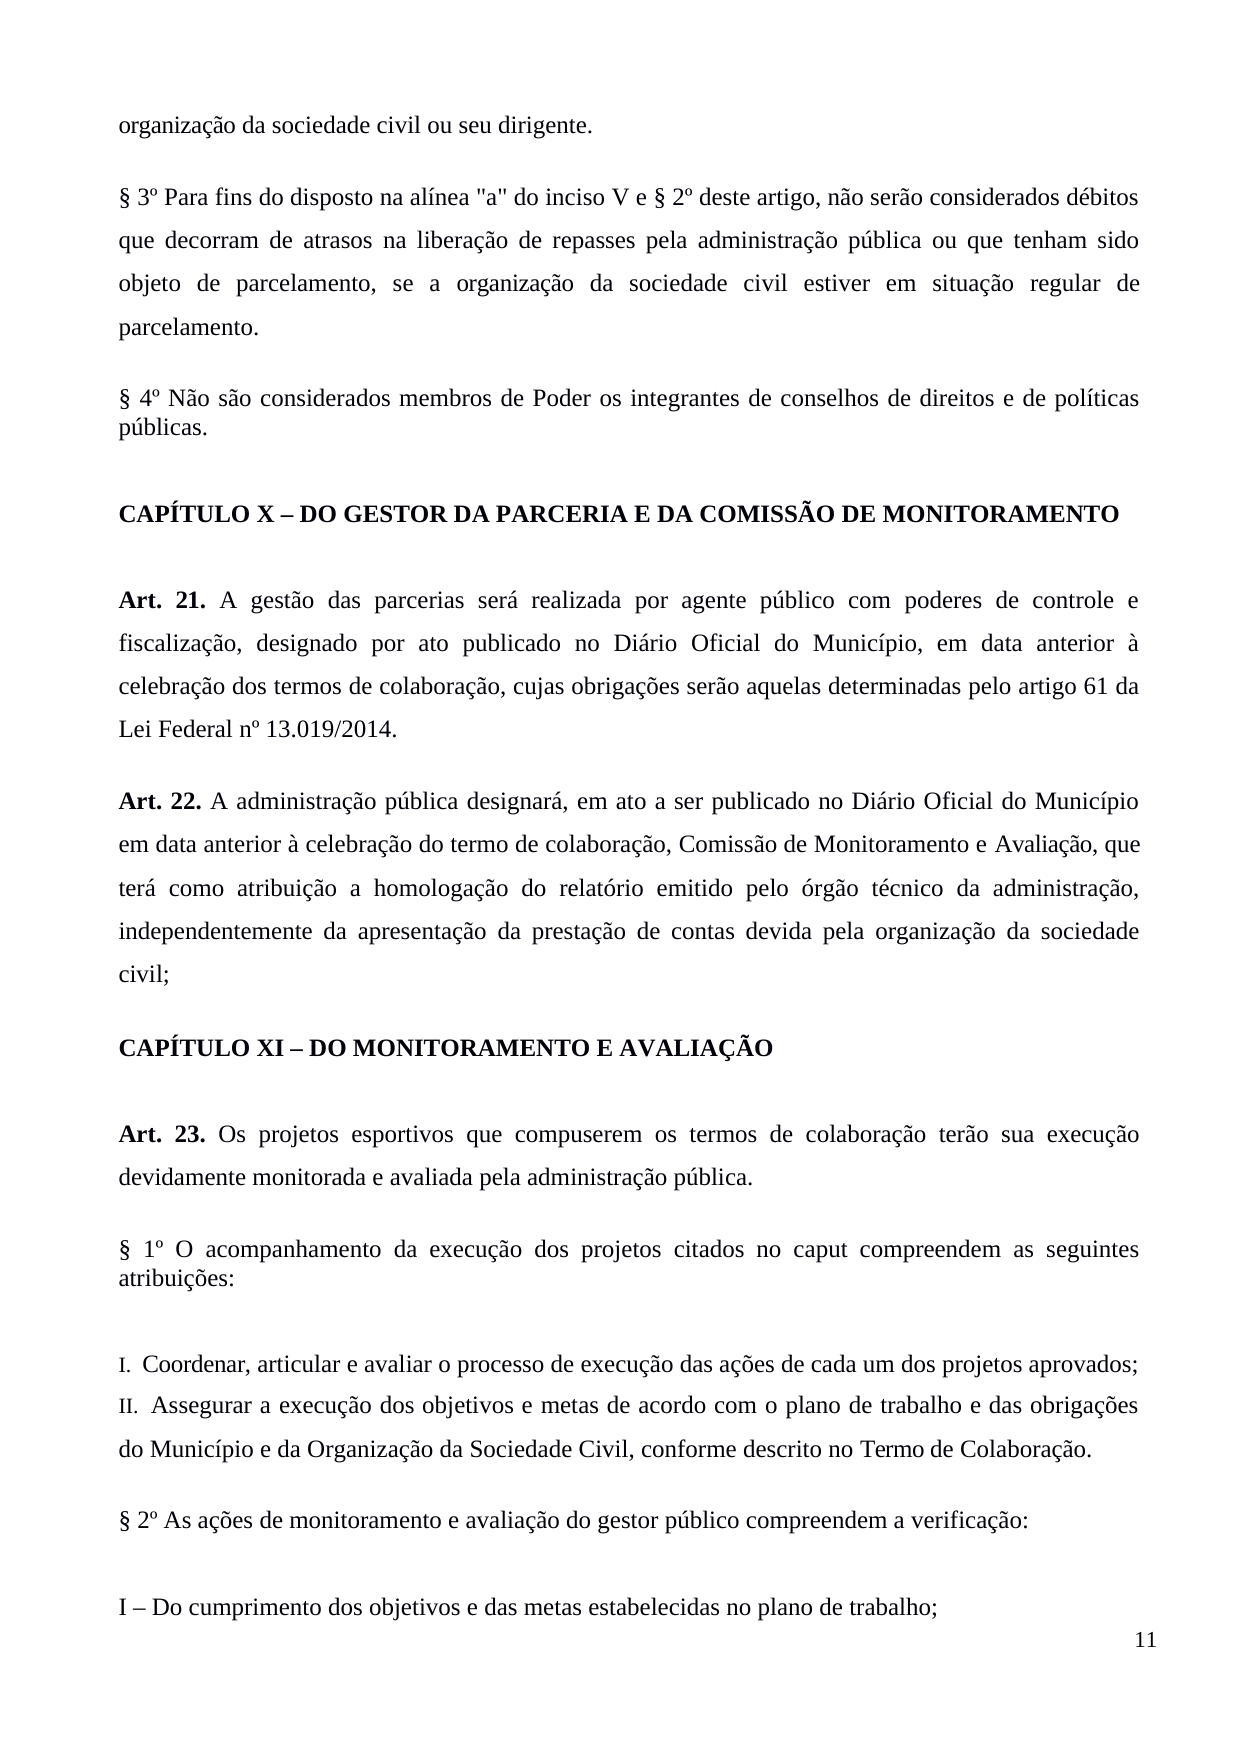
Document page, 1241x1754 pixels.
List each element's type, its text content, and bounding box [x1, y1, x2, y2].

text § 1º O acompanhamento da execução dos projetos citados no caput compreendem as seguintes atribuições: [118, 1234, 1141, 1291]
subtitle CAPÍTULO XI – DO MONITORAMENTO E AVALIAÇÃO [118, 1033, 1141, 1061]
subtitle CAPÍTULO X – DO GESTOR DA PARCERIA E DA COMISSÃO DE MONITORAMENTO [118, 499, 1141, 527]
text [118, 110, 1141, 139]
text § 2º As ações de monitoramento e avaliação do gestor público compreendem a verificação: [118, 1506, 1141, 1534]
text § 3º Para fins do disposto na alínea "a" do inciso V e § 2º deste artigo, não serão considerados débitos que decorram de atrasos na liberação de repasses pela administração pública ou que tenham sido objeto de parcelamento, se a organização da sociedade civil estiver em situação regular de parcelamento. [118, 182, 1141, 340]
text I – Do cumprimento dos objetivos e das metas estabelecidas no plano de trabalho; [118, 1592, 1141, 1621]
text Art. 21. A gestão das parcerias será realizada por agente público com poderes de controle e fiscalização, designado por ato publicado no Diário Oficial do Município, em data anterior à celebração dos termos de colaboração, cujas obrigações serão aquelas determinadas pelo artigo 61 da Lei Federal nº 13.019/2014. [118, 585, 1141, 743]
list Assegurar a execução dos objetivos e metas de acordo com o plano de trabalho e das obrigações do Município e da Organização da Sociedade Civil, conforme descrito no Termo de Colaboração. [118, 1391, 1141, 1462]
list Coordenar, articular e avaliar o processo de execução das ações de cada um dos projetos aprovados; [118, 1349, 1141, 1378]
text Art. 22. A administração pública designará, em ato a ser publicado no Diário Oficial do Município em data anterior à celebração do termo de colaboração, Comissão de Monitoramento e Avaliação, que terá como atribuição a homologação do relatório emitido pelo órgão técnico da administração, independentemente da apresentação da prestação de contas devida pela organização da sociedade civil; [118, 786, 1141, 988]
text § 4º Não são considerados membros de Poder os integrantes de conselhos de direitos e de políticas públicas. [118, 383, 1141, 441]
text Art. 23. Os projetos esportivos que compuserem os termos de colaboração terão sua execução devidamente monitorada e avaliada pela administração pública. [118, 1119, 1141, 1191]
